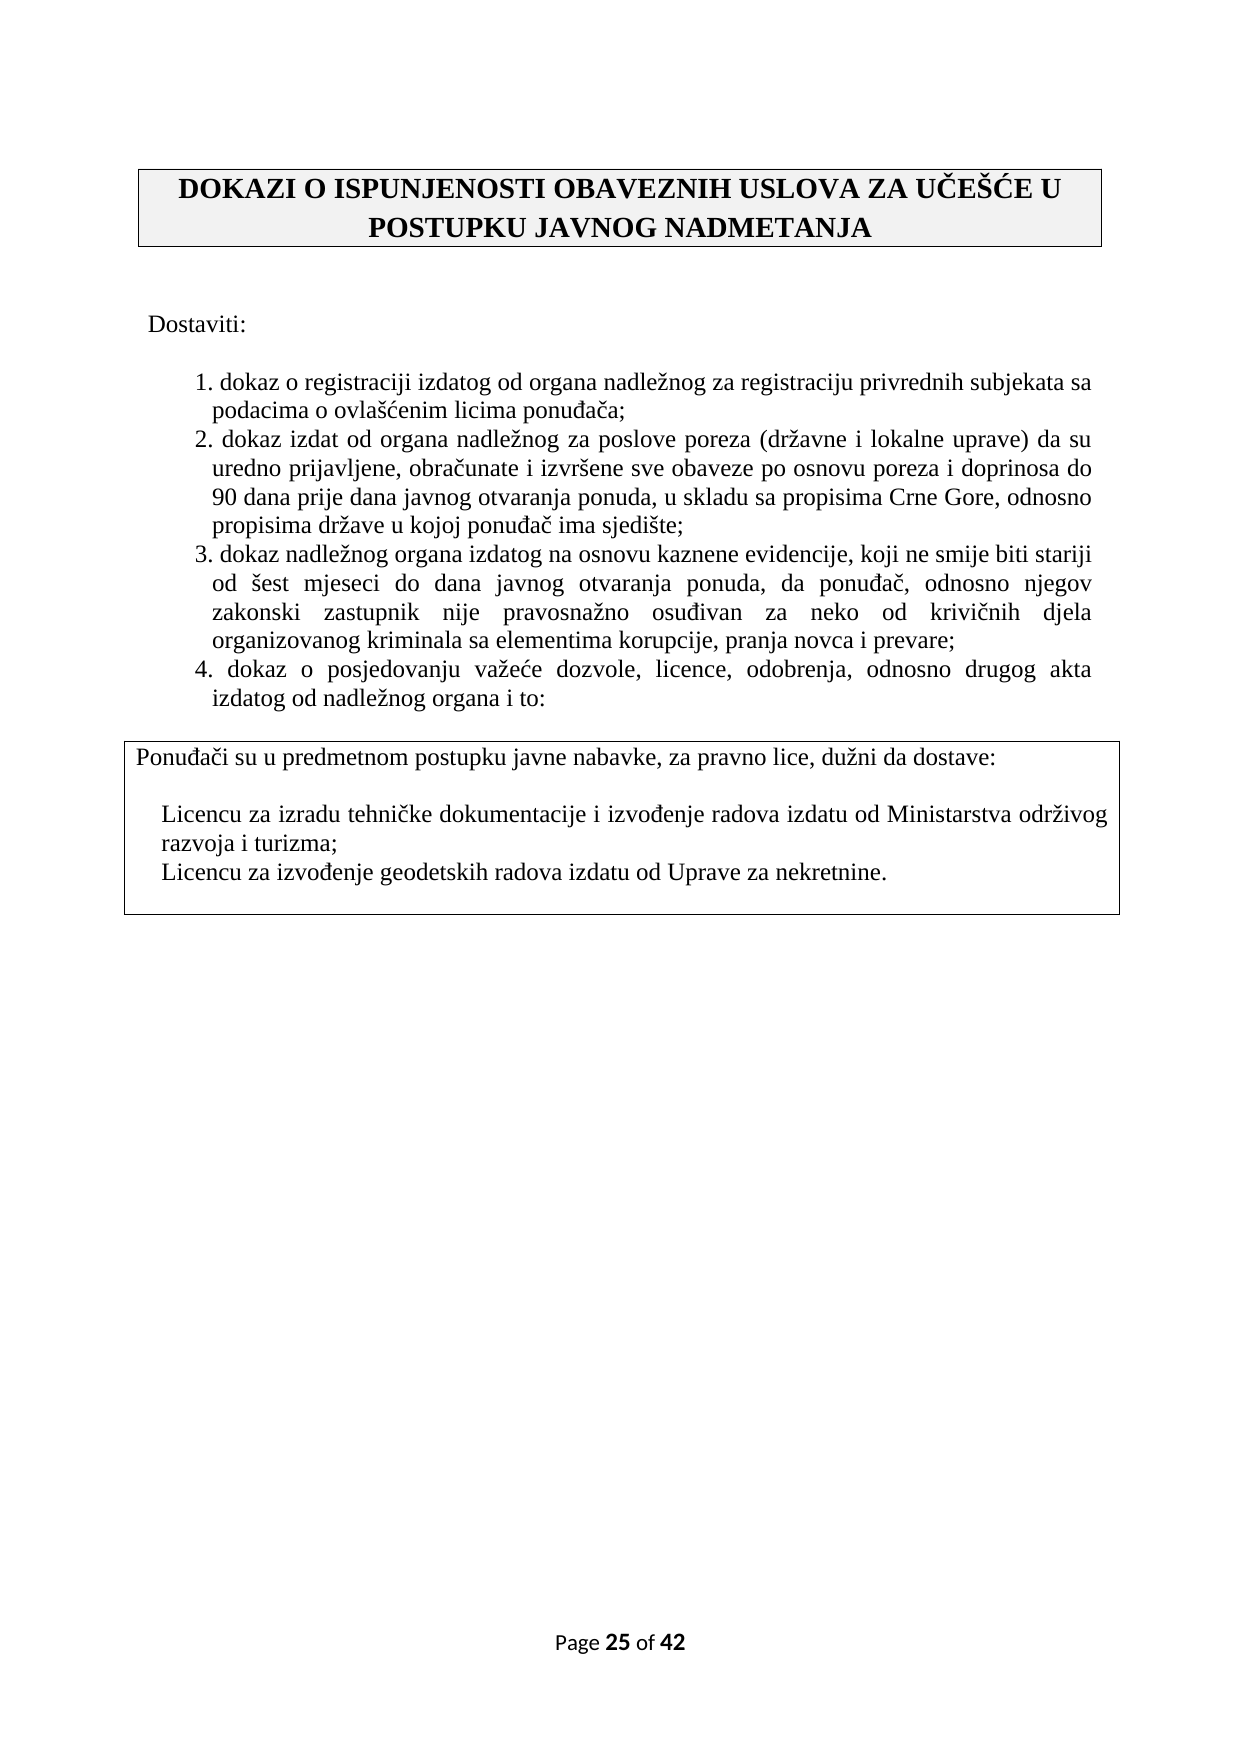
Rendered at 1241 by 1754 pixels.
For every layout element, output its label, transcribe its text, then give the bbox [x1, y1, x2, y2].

text 1. dokaz o registraciji izdatog od organa nadležnog za registraciju privrednih subjekata sa podacima o ovlašćenim licima ponuđača; [194, 367, 1093, 424]
subtitle DOKAZI O ISPUNJENOSTI OBAVEZNIH USLOVA ZA UČEŠĆE U POSTUPKU JAVNOG NADMETANJA [139, 170, 1101, 246]
text Dostaviti: [148, 309, 1093, 338]
text 4. dokaz o posjedovanju važeće dozvole, licence, odobrenja, odnosno drugog akta izdatog od nadležnog organa i to: [194, 654, 1093, 712]
text 3. dokaz nadležnog organa izdatog na osnovu kaznene evidencije, koji ne smije biti stariji od šest mjeseci do dana javnog otvaranja ponuda, da ponuđač, odnosno njegov zakonski zastupnik nije pravosnažno osuđivan za neko od krivičnih djela organizovanog kriminala sa elementima korupcije, pranja novca i prevare; [194, 539, 1093, 654]
text 2. dokaz izdat od organa nadležnog za poslove poreza (državne i lokalne uprave) da su uredno prijavljene, obračunate i izvršene sve obaveze po osnovu poreza i doprinosa do 90 dana prije dana javnog otvaranja ponuda, u skladu sa propisima Crne Gore, odnosno propisima države u kojoj ponuđač ima sjedište; [194, 424, 1093, 539]
table_header Ponuđači su u predmetnom postupku javne nabavke, za pravno lice, dužni da dostave: Licencu za izradu tehničke dokumentacije i izvođenje radova izdatu od Ministarstva održivog razvoja i turizma; Licencu za izvođenje geodetskih radova izdatu od Uprave za nekretnine. [125, 742, 1119, 914]
